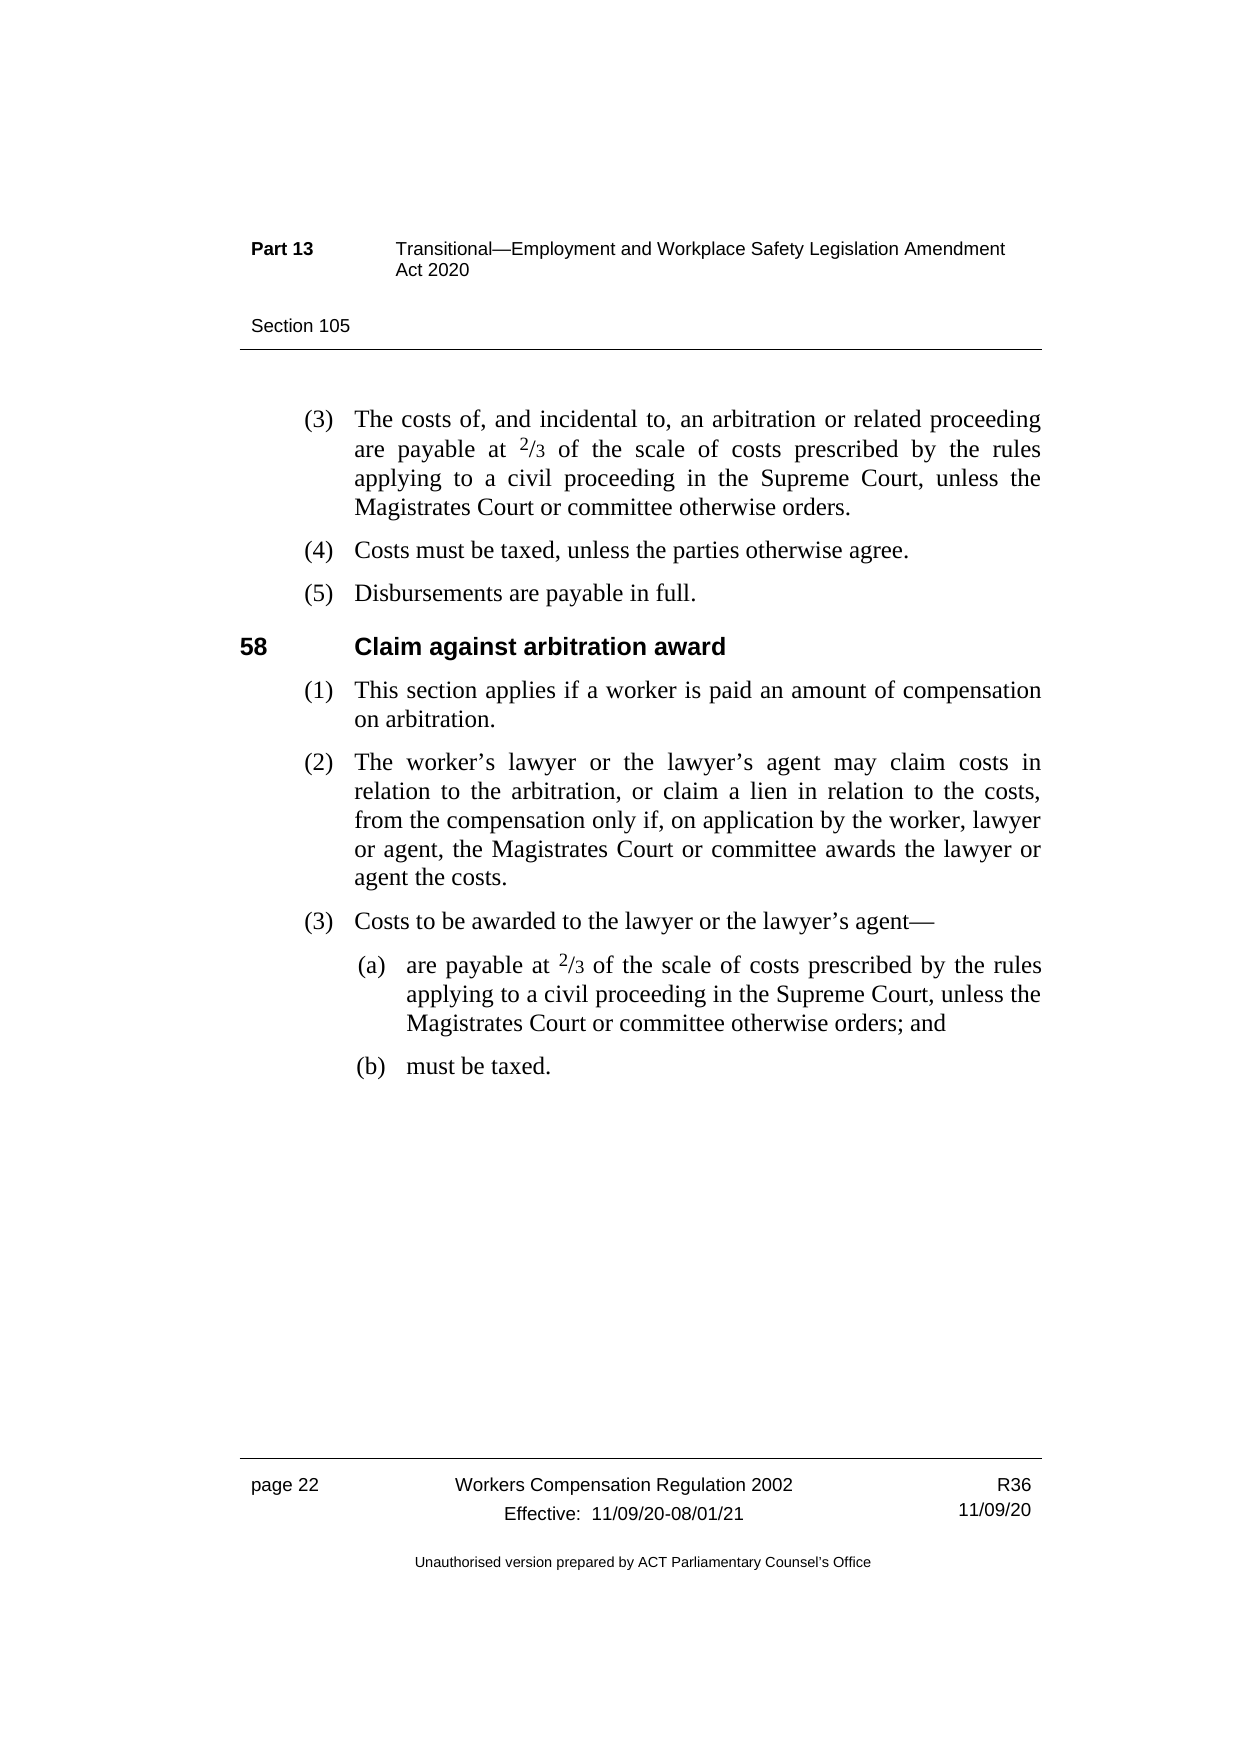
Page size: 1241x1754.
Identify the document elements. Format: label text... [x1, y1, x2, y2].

text (a) are payable at 2/3 of the scale of costs prescribed by the rules applying to a civil proceeding in the Supreme Court, unless the or committee otherwise orders; and [239, 949, 1042, 1037]
text (3) The costs of, and incidental to, an arbitration or related proceeding are payable at 2/3 of the scale of costs prescribed by the rules applying to a civil proceeding in the Supreme Court, unless the Magistrates Court or committee otherwise orders. [239, 404, 1042, 520]
text (b) must be taxed. [239, 1051, 1042, 1080]
text (3) Costs to be awarded to the lawyer or the lawyer’s agent— [239, 906, 1042, 934]
text (5) Disbursements are payable in full. [239, 578, 1042, 607]
text (2) The worker’s lawyer or the lawyer’s agent may claim costs in relation to the arbitration, or claim a lien in relation to the costs, from the compensation only if, on application by the worker, lawyer or agent, the or committee awards the lawyer or agent the costs. [239, 747, 1042, 891]
text (1) This section applies if a worker is paid an amount of compensation on arbitration. [239, 675, 1042, 733]
text (4) Costs must be taxed, unless the parties otherwise agree. [239, 535, 1042, 564]
text 58 Claim against arbitration award [239, 632, 1042, 661]
